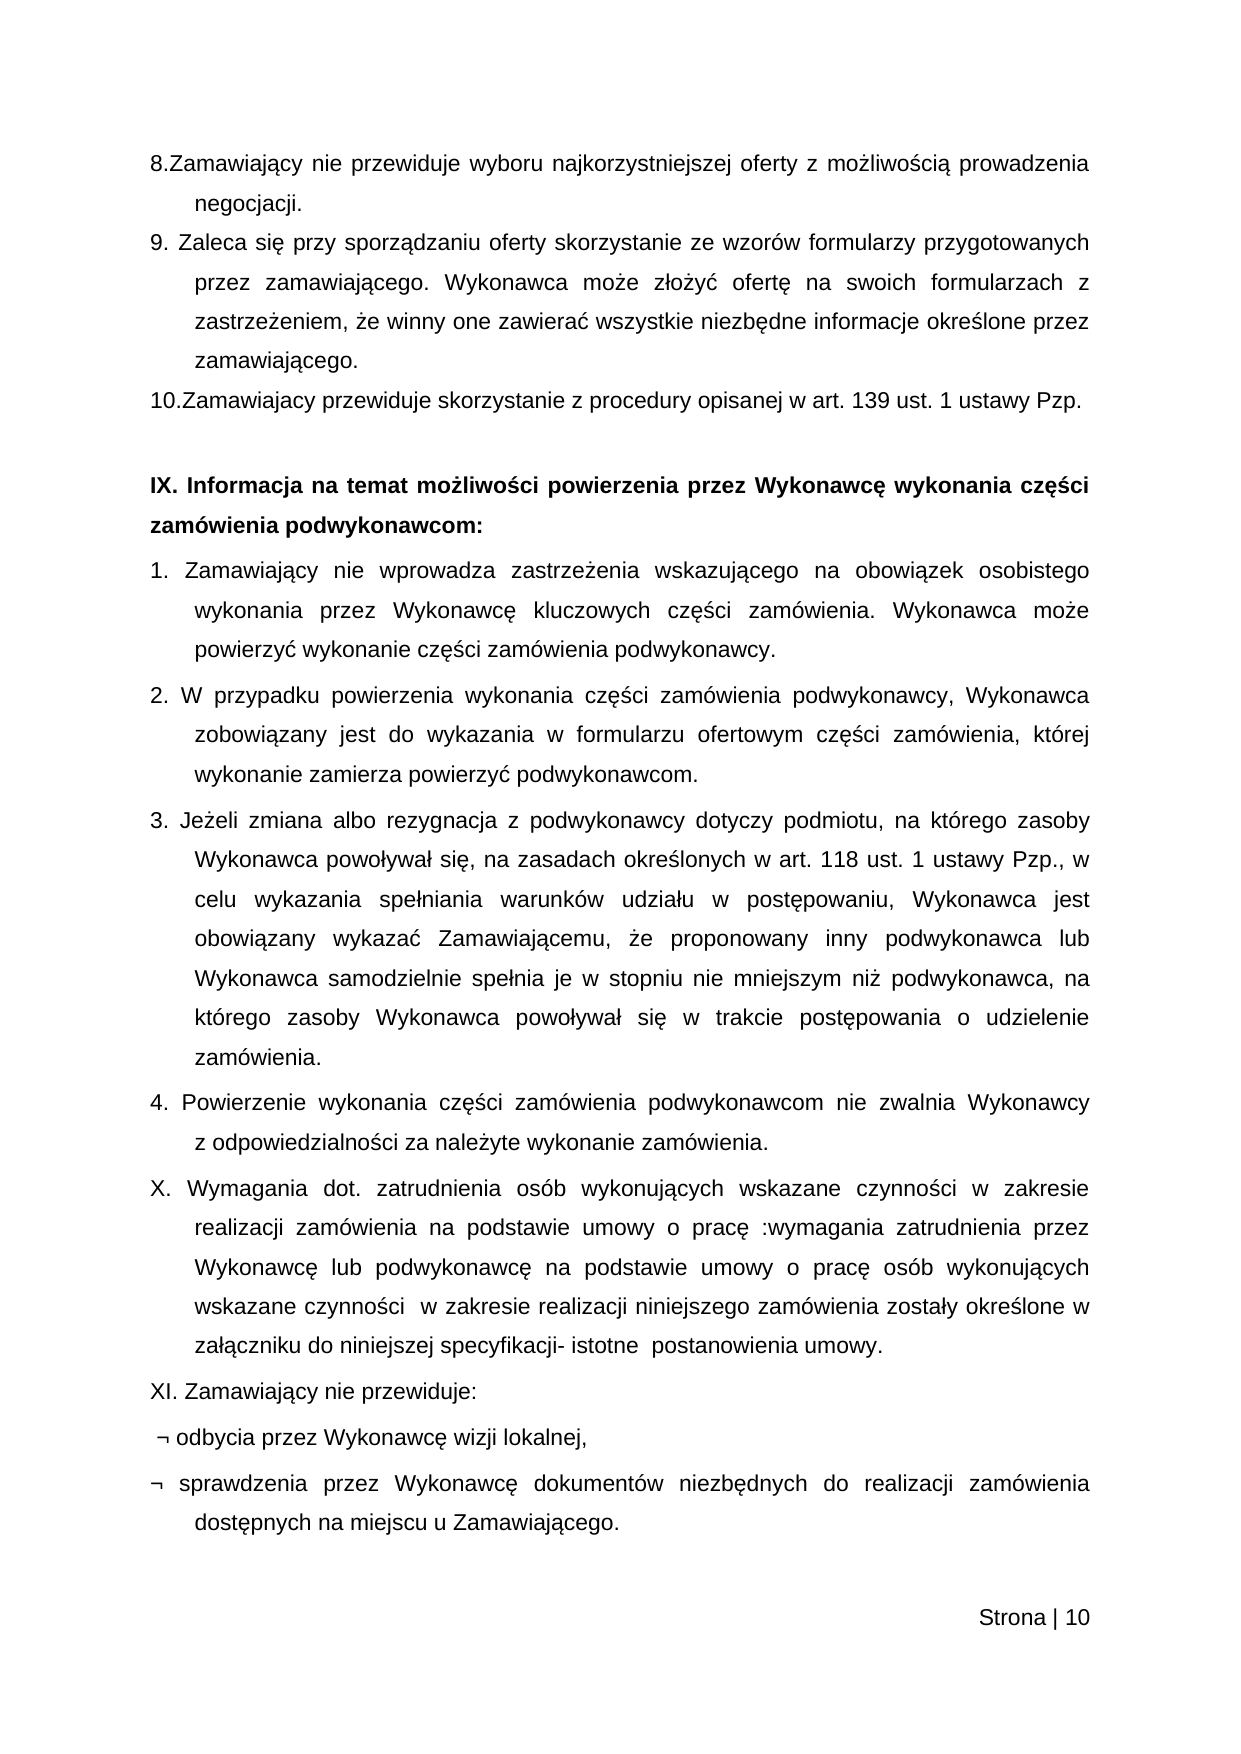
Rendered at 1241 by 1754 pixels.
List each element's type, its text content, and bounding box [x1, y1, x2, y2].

text IX. Informacja na temat możliwości powierzenia przez Wykonawcę wykonania części zamówienia podwykonawcom: [150, 472, 1090, 538]
text 2. W przypadku powierzenia wykonania części zamówienia podwykonawcy, Wykonawca zobowiązany jest do wykazania w formularzu ofertowym części zamówienia, której wykonanie zamierza powierzyć podwykonawcom. [150, 682, 1090, 787]
text 9. Zaleca się przy sporządzaniu oferty skorzystanie ze wzorów formularzy przygotowanych przez zamawiającego. Wykonawca może złożyć ofertę na swoich formularzach z zastrzeżeniem, że winny one zawierać wszystkie niezbędne informacje określone przez zamawiającego. [150, 229, 1090, 374]
text XI. Zamawiający nie przewiduje: [150, 1378, 1090, 1404]
text 10.Zamawiajacy przewiduje skorzystanie z procedury opisanej w art. 139 ust. 1 ustawy Pzp. [150, 387, 1090, 413]
text ¬ sprawdzenia przez Wykonawcę dokumentów niezbędnych do realizacji zamówienia dostępnych na miejscu u Zamawiającego. [150, 1469, 1090, 1535]
text ¬ odbycia przez Wykonawcę wizji lokalnej, [150, 1424, 1090, 1450]
text 4. Powierzenie wykonania części zamówienia podwykonawcom nie zwalnia Wykonawcy z odpowiedzialności za należyte wykonanie zamówienia. [150, 1089, 1090, 1155]
text 1. Zamawiający nie wprowadza zastrzeżenia wskazującego na obowiązek osobistego wykonania przez Wykonawcę kluczowych części zamówienia. Wykonawca może powierzyć wykonanie części zamówienia podwykonawcy. [150, 557, 1090, 663]
text X. Wymagania dot. zatrudnienia osób wykonujących wskazane czynności w zakresie realizacji zamówienia na podstawie umowy o pracę :wymagania zatrudnienia przez Wykonawcę lub podwykonawcę na podstawie umowy o pracę osób wykonujących wskazane czynności w zakresie realizacji niniejszego zamówienia zostały określone w załączniku do niniejszej specyfikacji- istotne postanowienia umowy. [150, 1174, 1090, 1359]
text 3. Jeżeli zmiana albo rezygnacja z podwykonawcy dotyczy podmiotu, na którego zasoby Wykonawca powoływał się, na zasadach określonych w art. 118 ust. 1 ustawy Pzp., w celu wykazania spełniania warunków udziału w postępowaniu, Wykonawca jest obowiązany wykazać Zamawiającemu, że proponowany inny podwykonawca lub Wykonawca samodzielnie spełnia je w stopniu nie mniejszym niż podwykonawca, na którego zasoby Wykonawca powoływał się w trakcie postępowania o udzielenie zamówienia. [150, 807, 1090, 1070]
text 8.Zamawiający nie przewiduje wyboru najkorzystniejszej oferty z możliwością prowadzenia negocjacji. [150, 150, 1090, 216]
